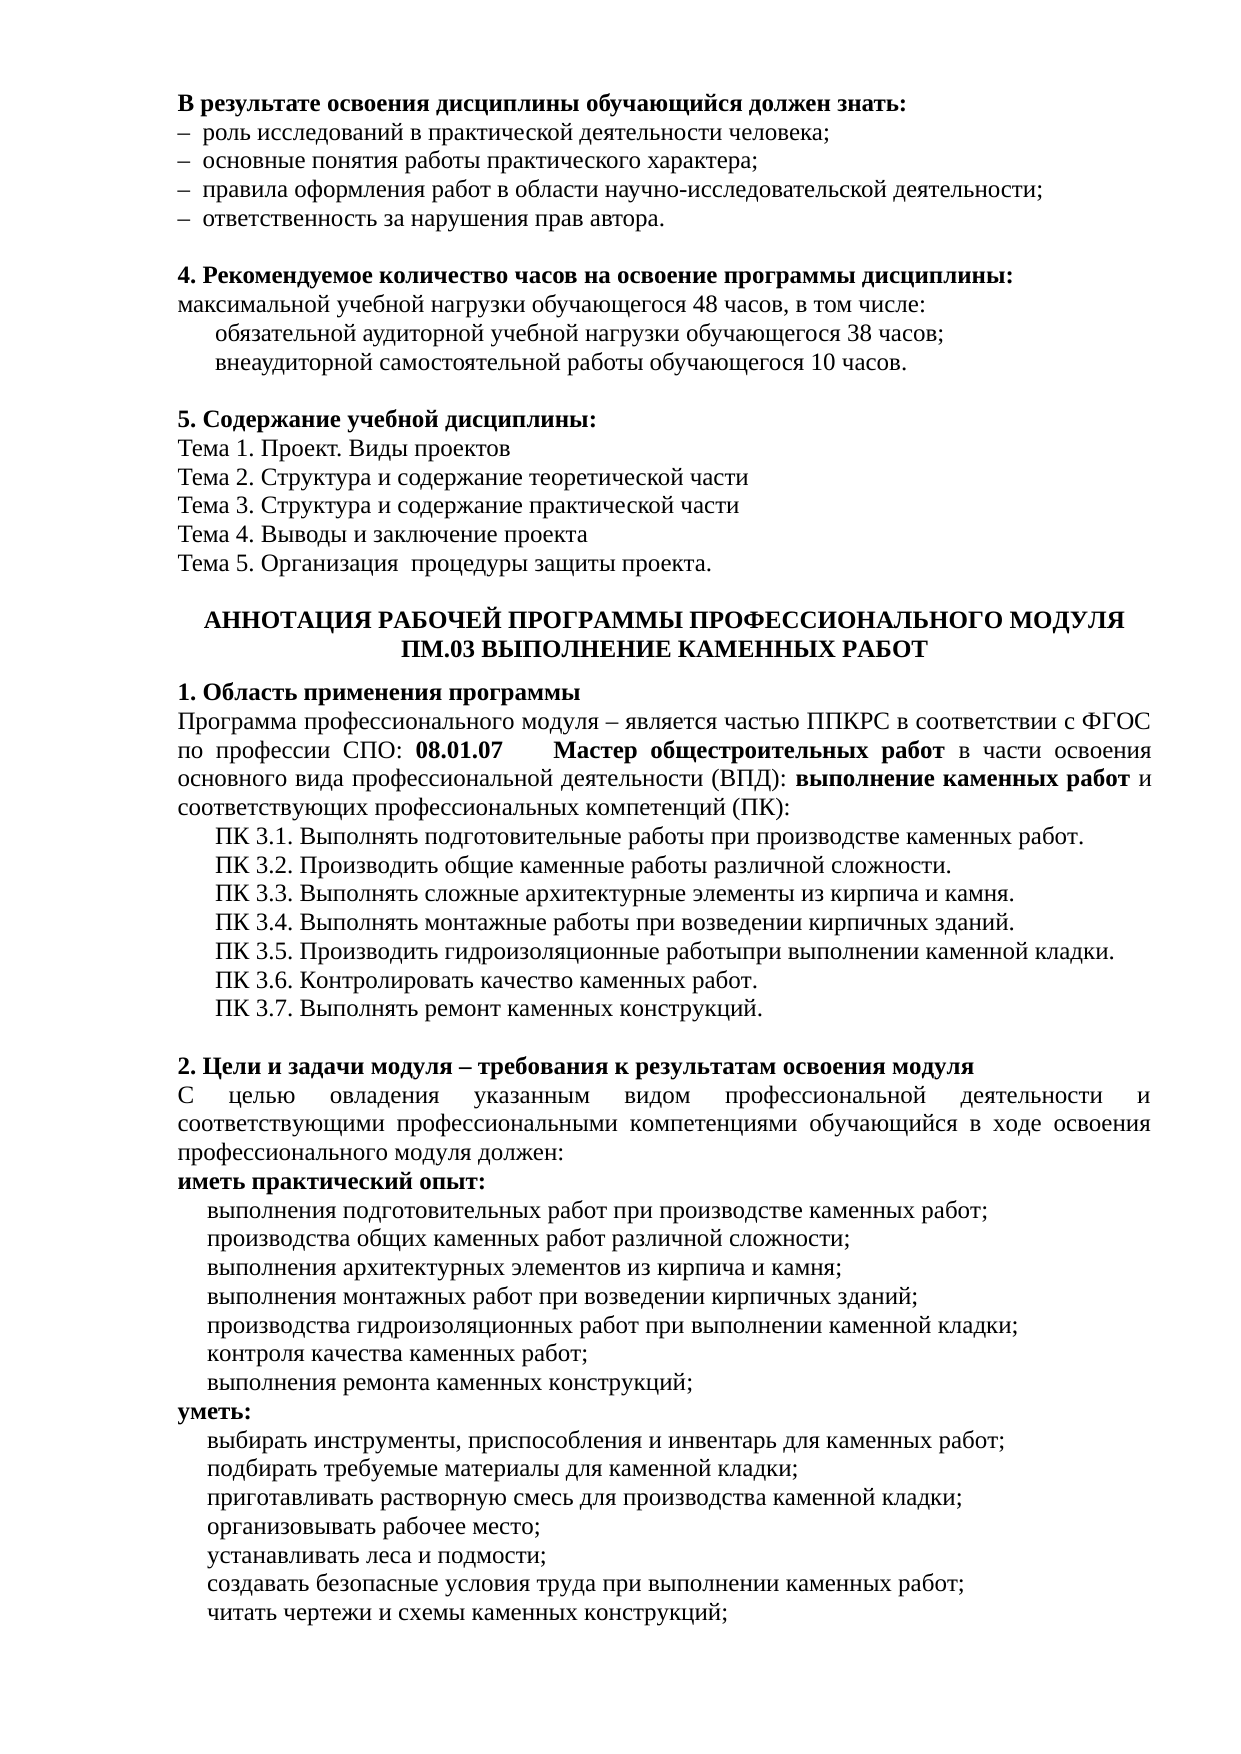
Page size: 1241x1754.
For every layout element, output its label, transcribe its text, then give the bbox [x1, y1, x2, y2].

text выполнения подготовительных работ при производстве каменных работ; [177, 1195, 1152, 1223]
text АННОТАЦИЯ РАБОЧЕЙ ПРОГРАММЫ ПРОФЕССИОНАЛЬНОГО МОДУЛЯ [177, 605, 1152, 634]
text обязательной аудиторной учебной нагрузки обучающегося 38 часов; [215, 318, 1152, 347]
text – ответственность за нарушения прав автора. [177, 203, 1152, 232]
text выполнения монтажных работ при возведении кирпичных зданий; [177, 1281, 1152, 1310]
text ПК 3.2. Производить общие каменные работы различной сложности. [215, 850, 1152, 878]
text организовывать рабочее место; [177, 1511, 1152, 1540]
text Программа профессионального модуля – является частью ППКРС в соответствии с ФГОС по профессии СПО: 08.01.07 Мастер общестроительных работ в части освоения основного вида профессиональной деятельности (ВПД): выполнение каменных работ и соответствующих профессиональных компетенций (ПК): [177, 706, 1152, 821]
text – правила оформления работ в области научно-исследовательской деятельности; [177, 174, 1152, 203]
text ПК 3.6. Контролировать качество каменных работ. [215, 965, 1152, 993]
text производства гидроизоляционных работ при выполнении каменной кладки; [177, 1310, 1152, 1338]
text 2. Цели и задачи модуля – требования к результатам освоения модуля [177, 1051, 1152, 1080]
text ПК 3.7. Выполнять ремонт каменных конструкций. [215, 993, 1152, 1022]
text В результате освоения дисциплины обучающийся должен знать: [177, 88, 1152, 117]
text ПК 3.4. Выполнять монтажные работы при возведении кирпичных зданий. [215, 907, 1152, 936]
text читать чертежи и схемы каменных конструкций; [177, 1597, 1152, 1626]
text – роль исследований в практической деятельности человека; [177, 117, 1152, 145]
text ПК 3.1. Выполнять подготовительные работы при производстве каменных работ. [215, 821, 1152, 850]
text внеаудиторной самостоятельной работы обучающегося 10 часов. [215, 347, 1152, 375]
text выбирать инструменты, приспособления и инвентарь для каменных работ; [177, 1425, 1152, 1453]
text создавать безопасные условия труда при выполнении каменных работ; [177, 1568, 1152, 1597]
text производства общих каменных работ различной сложности; [177, 1223, 1152, 1252]
text Тема 4. Выводы и заключение проекта [177, 519, 1152, 548]
text выполнения архитектурных элементов из кирпича и камня; [177, 1252, 1152, 1281]
text устанавливать леса и подмости; [177, 1540, 1152, 1568]
text Тема 2. Структура и содержание теоретической части [177, 462, 1152, 490]
text 1. Область применения программы [177, 677, 1171, 706]
text Тема 5. Организация процедуры защиты проекта. [177, 548, 1152, 577]
text контроля качества каменных работ; [177, 1338, 1152, 1367]
text выполнения ремонта каменных конструкций; [177, 1367, 1152, 1396]
text максимальной учебной нагрузки обучающегося 48 часов, в том числе: [177, 289, 1152, 318]
text С целью овладения указанным видом профессиональной деятельности и соответствующими профессиональными компетенциями обучающийся в ходе освоения профессионального модуля должен: [177, 1080, 1152, 1166]
text подбирать требуемые материалы для каменной кладки; [177, 1453, 1152, 1482]
text ПК 3.3. Выполнять сложные архитектурные элементы из кирпича и камня. [215, 878, 1152, 907]
text приготавливать растворную смесь для производства каменной кладки; [177, 1482, 1152, 1511]
text – основные понятия работы практического характера; [177, 145, 1152, 174]
text уметь: [177, 1396, 1152, 1425]
text ПК 3.5. Производить гидроизоляционные работыпри выполнении каменной кладки. [215, 936, 1152, 965]
text иметь практический опыт: [177, 1166, 1152, 1195]
text Тема 1. Проект. Виды проектов [177, 433, 1152, 462]
text Тема 3. Структура и содержание практической части [177, 490, 1152, 519]
text ПМ.03 ВЫПОЛНЕНИЕ КАМЕННЫХ РАБОТ [177, 634, 1152, 663]
text 4. Рекомендуемое количество часов на освоение программы дисциплины: [177, 260, 1152, 289]
text 5. Содержание учебной дисциплины: [177, 404, 1152, 433]
